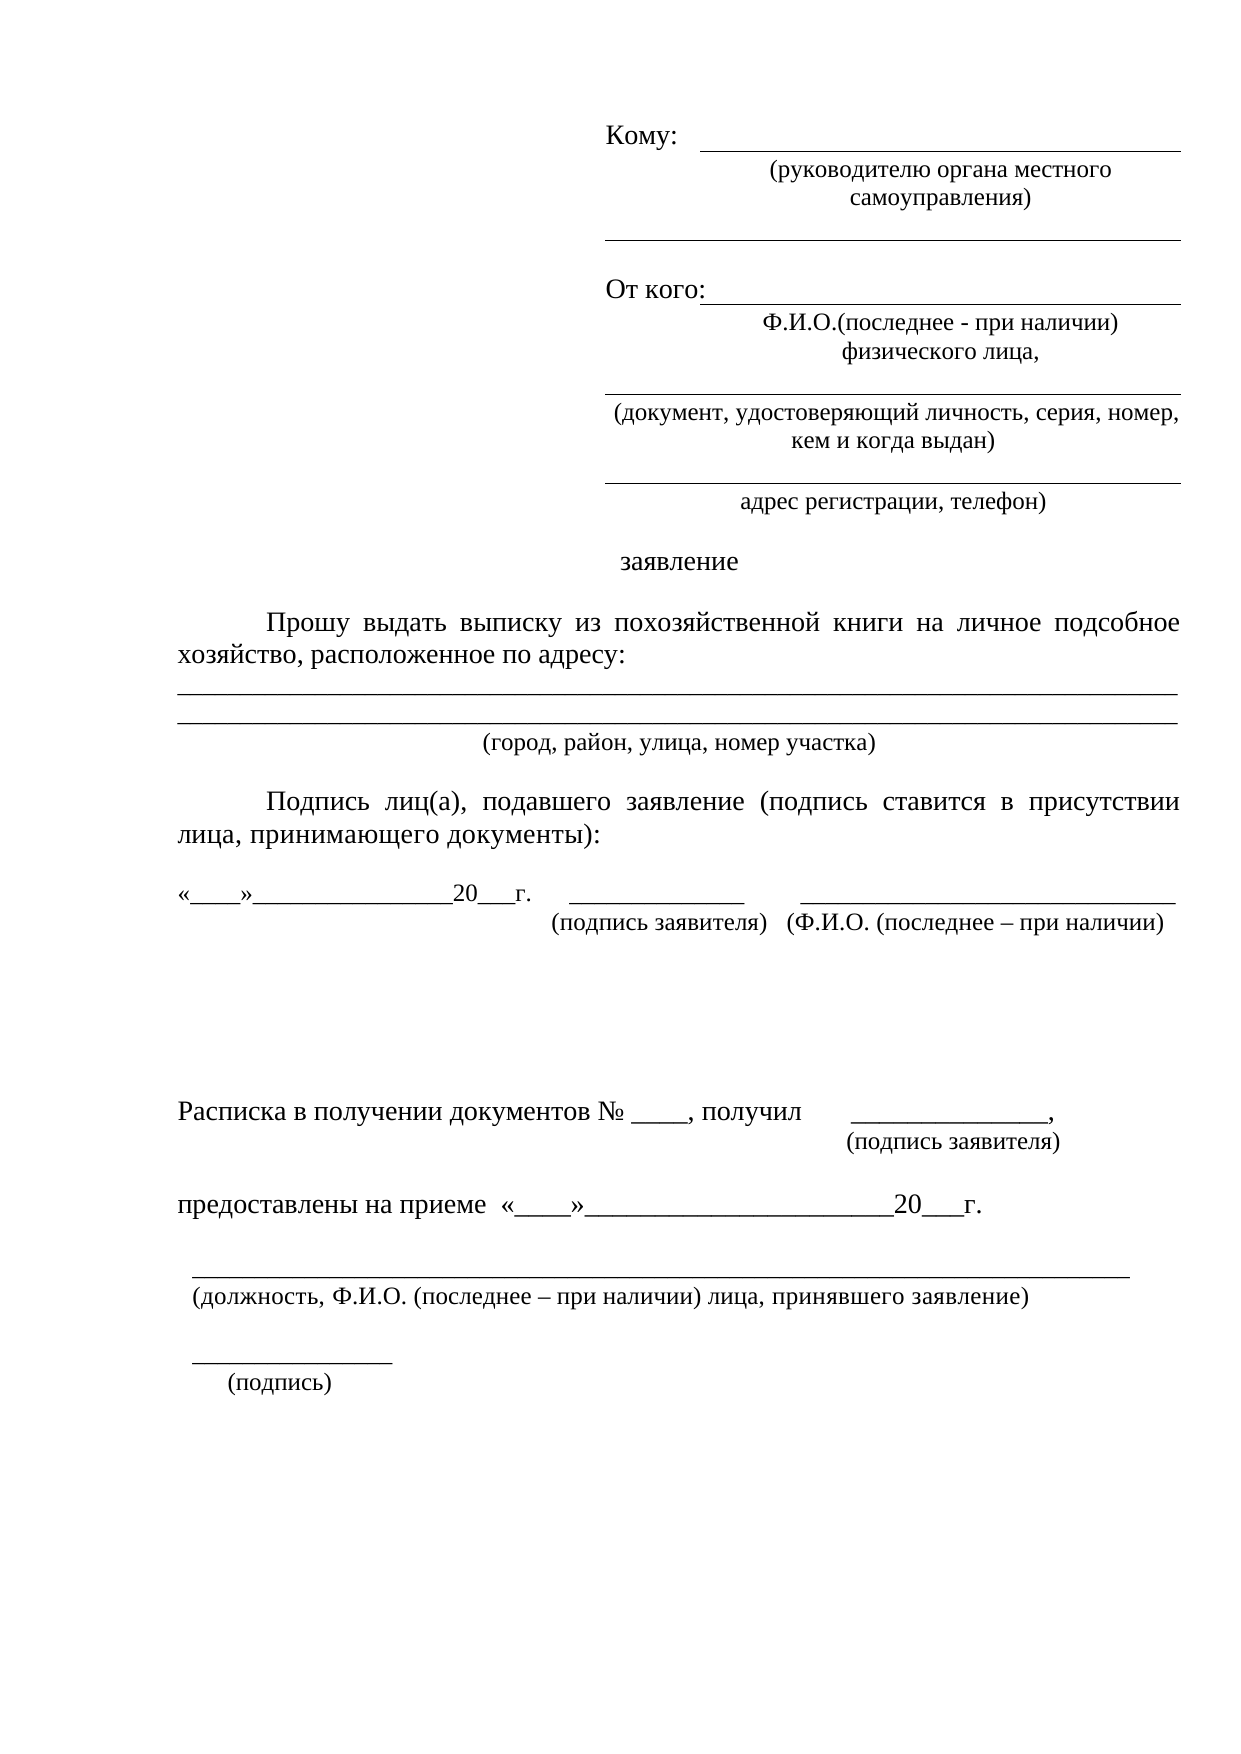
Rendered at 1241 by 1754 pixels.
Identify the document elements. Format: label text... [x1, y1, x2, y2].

text Расписка в получении документов № ____, получил ______________, [177, 1094, 1181, 1126]
text (подпись) [177, 1367, 1181, 1396]
text ________________ [192, 1338, 1181, 1367]
text Кому: [605, 118, 1181, 151]
text Ф.И.О.(последнее - при наличии) физического лица, [700, 305, 1181, 365]
text (подпись заявителя) [177, 1126, 1181, 1155]
text адрес регистрации, телефон) [605, 484, 1181, 515]
text От кого: [605, 272, 1181, 304]
text (документ, удостоверяющий личность, серия, номер, кем и когда выдан) [605, 395, 1181, 454]
text ___________________________________________________________________________ (должность, Ф.И.О. (последнее – при наличии) лица, принявшего заявление) [192, 1252, 1181, 1310]
text предоставлены на приеме «____»______________________20___г. [177, 1187, 1181, 1220]
text «____»________________20___г. ______________ ______________________________ [177, 878, 1181, 907]
text (руководителю органа местного самоуправления) [700, 152, 1181, 211]
text Прошу выдать выписку из похозяйственной книги на личное подсобное хозяйство, расположенное по адресу: [177, 605, 1181, 669]
text (подпись заявителя) (Ф.И.О. (последнее – при наличии) [177, 907, 1181, 936]
text (город, район, улица, номер участка) [177, 727, 1181, 756]
text ________________________________________________________________________________________________________________________________________________________________ [177, 669, 1181, 727]
text Подпись лиц(а), подавшего заявление (подпись ставится в присутствии лица, принимающего документы): [177, 784, 1181, 849]
text заявление [177, 543, 1181, 576]
